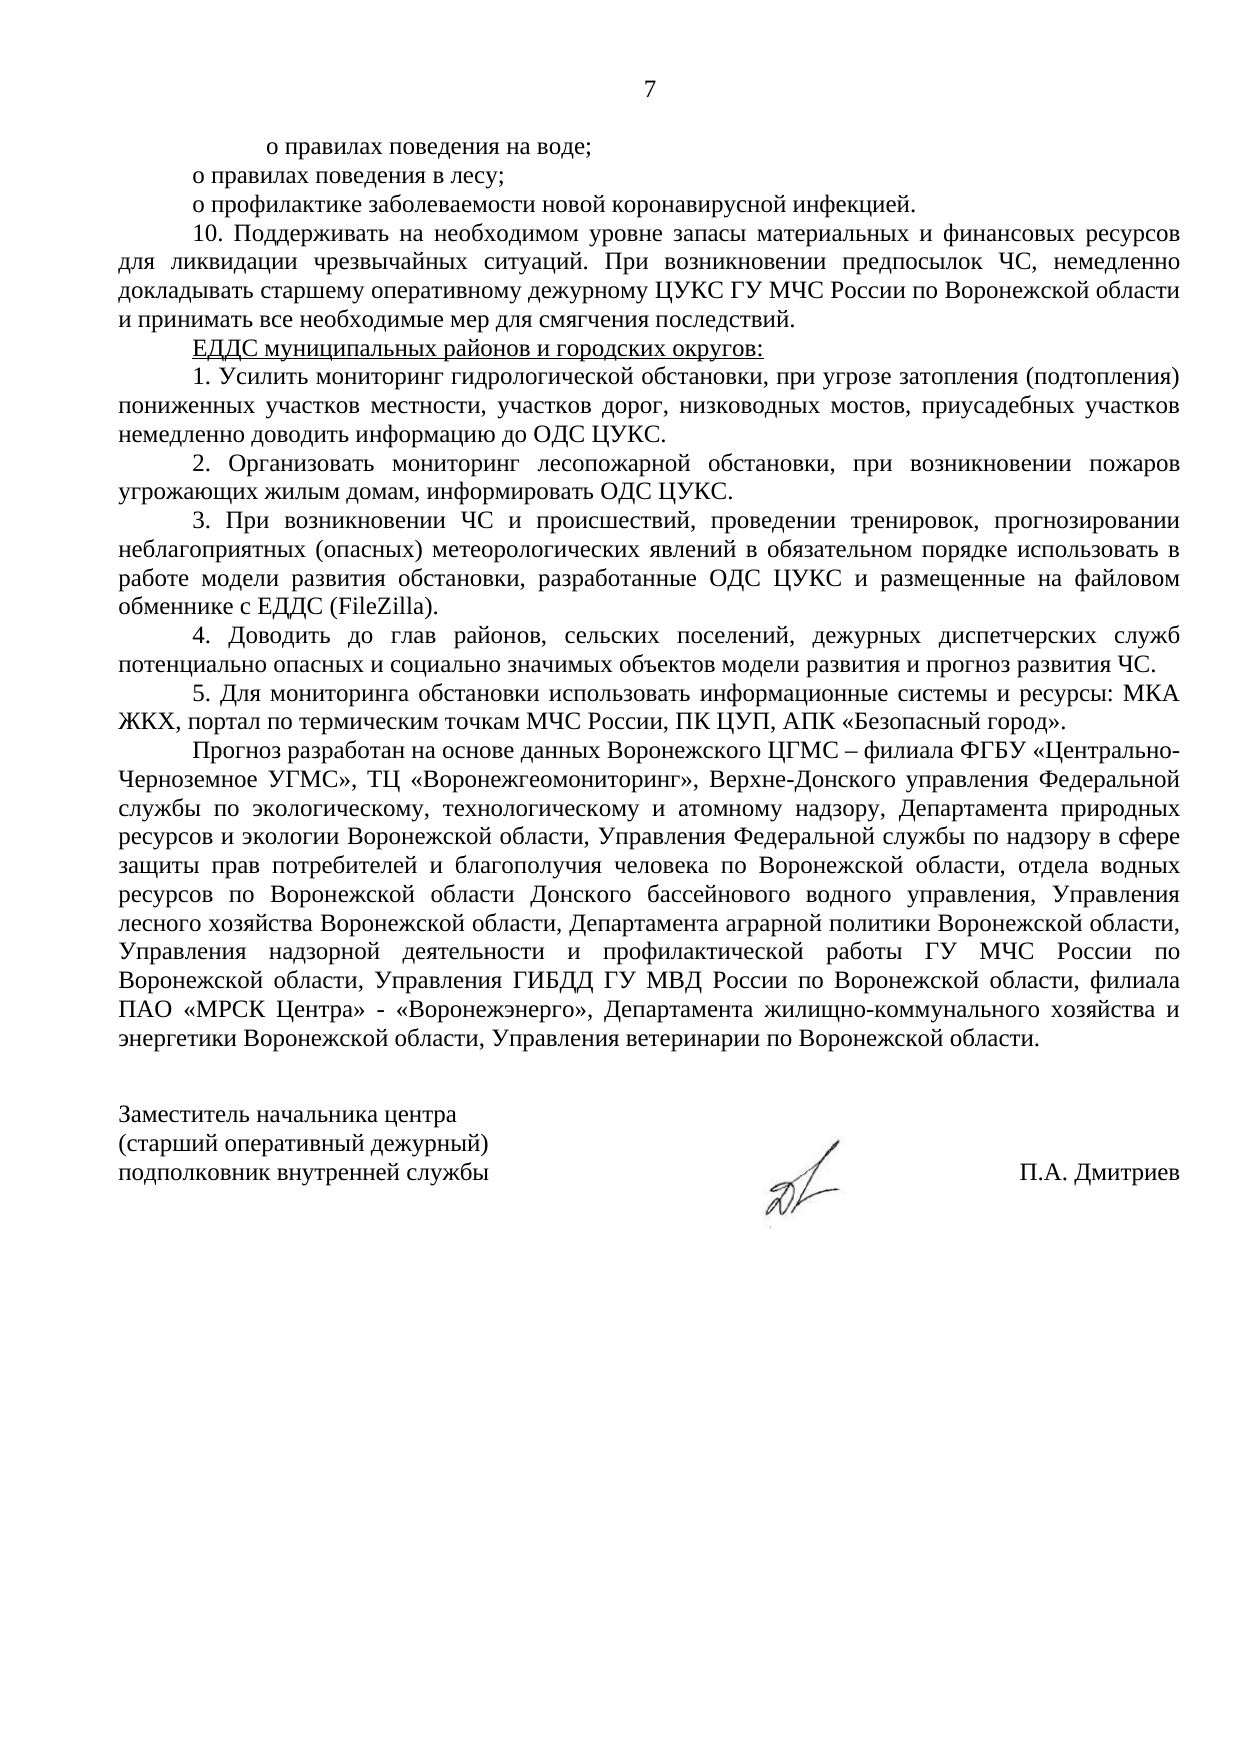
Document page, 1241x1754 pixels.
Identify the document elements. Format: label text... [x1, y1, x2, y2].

list 5. Для мониторинга обстановки использовать информационные системы и ресурсы: МКА ЖКХ, портал по термическим точкам МЧС России, ПК ЦУП, АПК «Безопасный город». [118, 678, 1181, 735]
list Прогноз разработан на основе данных Воронежского ЦГМС – филиала ФГБУ «Центрально-Черноземное УГМС», ТЦ «Воронежгеомониторинг», Верхне-Донского управления Федеральной службы по экологическому, технологическому и атомному надзору, Департамента природных ресурсов и экологии Воронежской области, Управления Федеральной службы по надзору в сфере защиты прав потребителей и благополучия человека по Воронежской области, отдела водных ресурсов по Воронежской области Донского бассейнового водного управления, Управления лесного хозяйства Воронежской области, Департамента аграрной политики Воронежской области, Управления надзорной деятельности и профилактической работы ГУ МЧС России по Воронежской области, Управления ГИБДД ГУ МВД России по Воронежской области, филиала ПАО «МРСК Центра» - «Воронежэнерго», Департамента жилищно-коммунального хозяйства и энергетики Воронежской области, Управления ветеринарии по Воронежской области. [118, 735, 1181, 1051]
list о правилах поведения на воде; [192, 131, 1181, 160]
list 10. Поддерживать на необходимом уровне запасы материальных и финансовых ресурсов для ликвидации чрезвычайных ситуаций. При возникновении предпосылок ЧС, немедленно докладывать старшему оперативному дежурному ЦУКС ГУ МЧС России по Воронежской области и принимать все необходимые мер для смягчения последствий. [118, 218, 1181, 333]
list 2. Организовать мониторинг лесопожарной обстановки, при возникновении пожаров угрожающих жилым домам, информировать ОДС ЦУКС. [118, 448, 1181, 505]
picture [746, 1128, 856, 1232]
table_header [107, 1051, 1192, 1651]
list о профилактике заболеваемости новой коронавирусной инфекцией. [192, 189, 1181, 218]
list 1. Усилить мониторинг гидрологической обстановки, при угрозе затопления (подтопления) пониженных участков местности, участков дорог, низководных мостов, приусадебных участков немедленно доводить информацию до ОДС ЦУКС. [118, 361, 1181, 448]
list 3. При возникновении ЧС и происшествий, проведении тренировок, прогнозировании неблагоприятных (опасных) метеорологических явлений в обязательном порядке использовать в работе модели развития обстановки, разработанные ОДС ЦУКС и размещенные на файловом обменнике с ЕДДС (FileZilla). [118, 505, 1181, 620]
list о правилах поведения в лесу; [118, 160, 1181, 189]
list 4. Доводить до глав районов, сельских поселений, дежурных диспетчерских служб потенциально опасных и социально значимых объектов модели развития и прогноз развития ЧС. [118, 620, 1181, 678]
list ЕДДС муниципальных районов и городских округов: [118, 333, 1181, 361]
